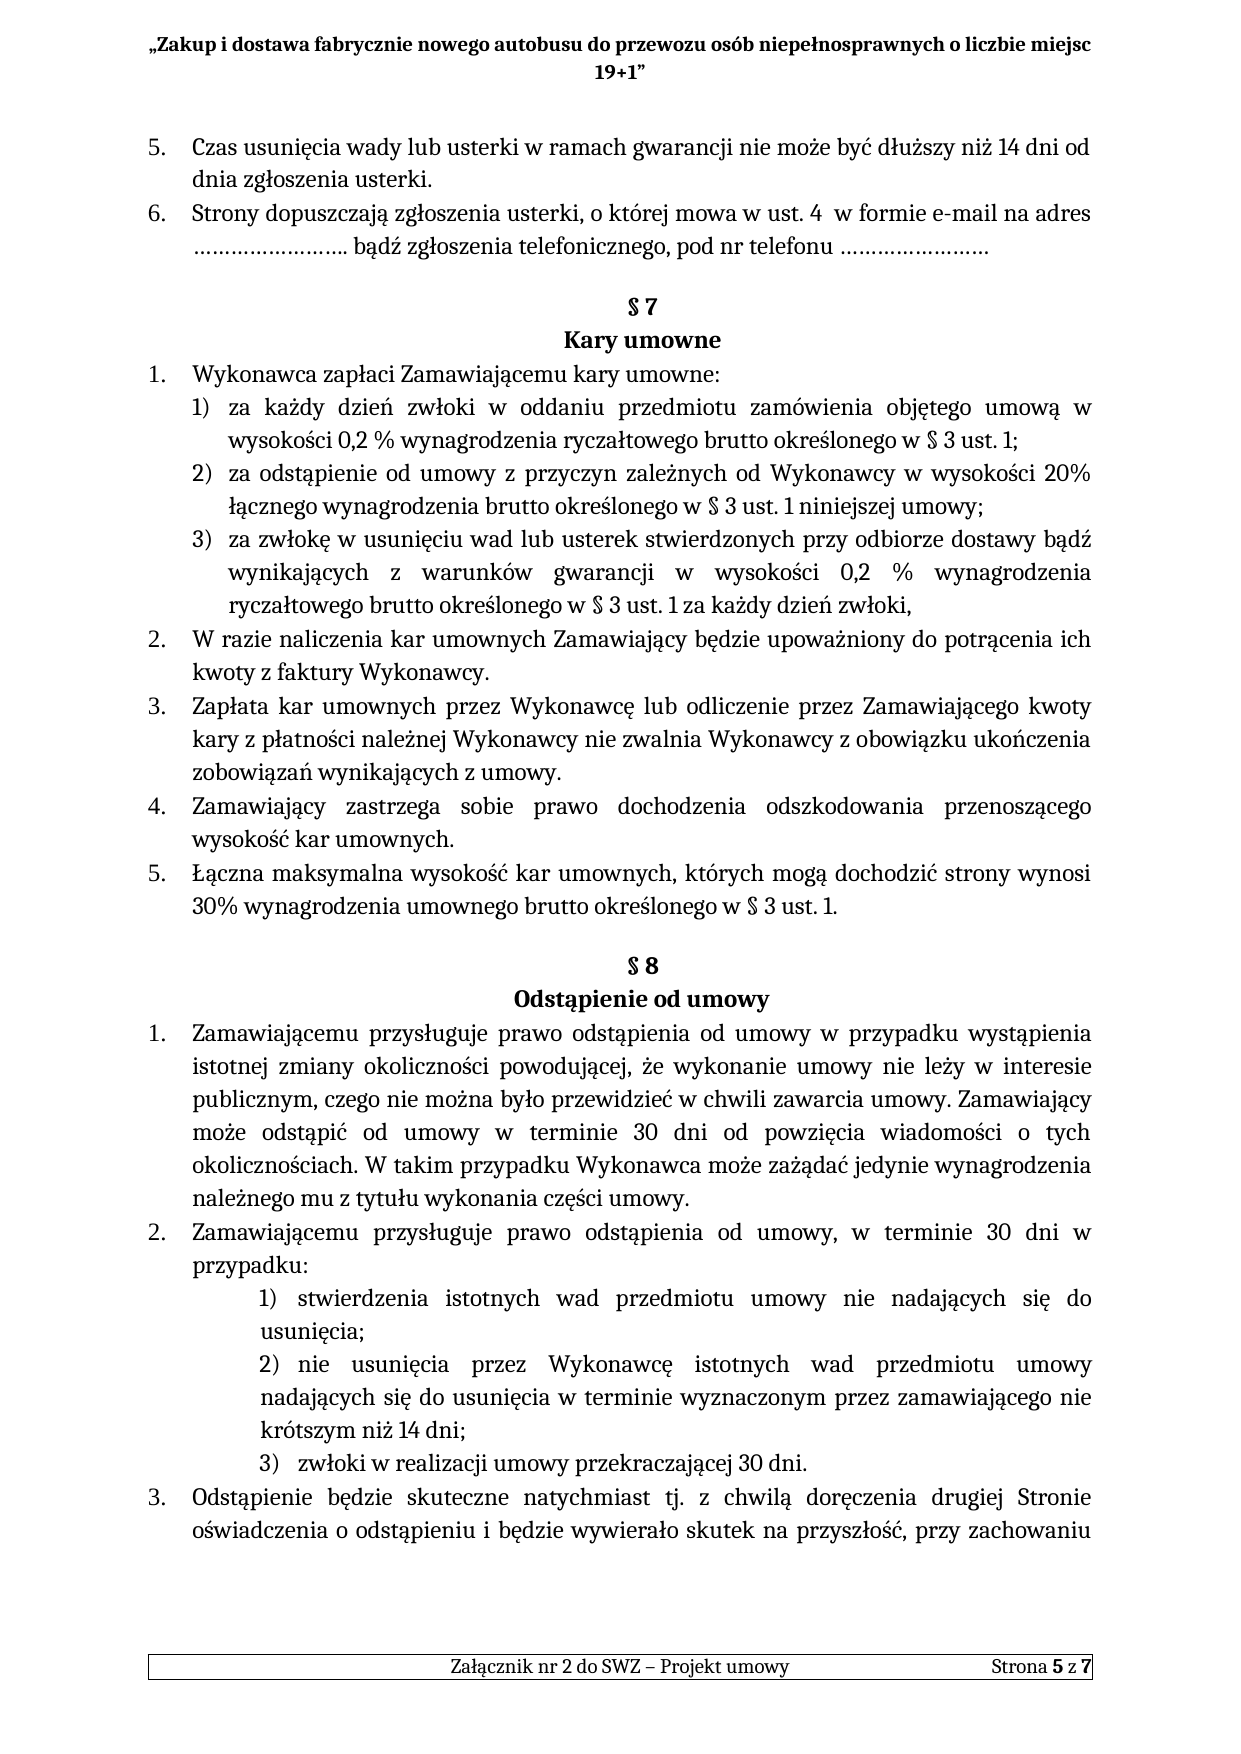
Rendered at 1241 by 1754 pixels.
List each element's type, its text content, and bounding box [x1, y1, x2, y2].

list Zamawiającemu przysługuje prawo odstąpienia od umowy w przypadku wystąpienia istotnej zmiany okoliczności powodującej, że wykonanie umowy nie leży w interesie publicznym, czego nie można było przewidzieć w chwili zawarcia umowy. Zamawiający może odstąpić od umowy w terminie 30 dni od powzięcia wiadomości o tych okolicznościach. W takim przypadku Wykonawca może zażądać jedynie wynagrodzenia należnego mu z tytułu wykonania części umowy. [148, 1018, 1093, 1213]
list Łączna maksymalna wysokość kar umownych, których mogą dochodzić strony wynosi 30% wynagrodzenia umownego brutto określonego w § 3 ust. 1. [148, 858, 1093, 920]
text § 8 [192, 952, 1093, 981]
list Strony dopuszczają zgłoszenia usterki, o której mowa w ust. 4 w formie e-mail na adres ……………………. bądź zgłoszenia telefonicznego, pod nr telefonu …………………… [148, 198, 1093, 261]
list Wykonawca zapłaci Zamawiającemu kary umowne: [148, 359, 1093, 388]
list za każdy dzień zwłoki w oddaniu przedmiotu zamówienia objętego umową w wysokości 0,2 % wynagrodzenia ryczałtowego brutto określonego w § 3 ust. 1; [192, 393, 1093, 455]
list W razie naliczenia kar umownych Zamawiający będzie upoważniony do potrącenia ich kwoty z faktury Wykonawcy. [148, 624, 1093, 687]
list Zapłata kar umownych przez Wykonawcę lub odliczenie przez Zamawiającego kwoty kary z płatności należnej Wykonawcy nie zwalnia Wykonawcy z obowiązku ukończenia zobowiązań wynikających z umowy. [148, 691, 1093, 787]
list nie usunięcia przez Wykonawcę istotnych wad przedmiotu umowy nadających się do usunięcia w terminie wyznaczonym przez zamawiającego nie krótszym niż 14 dni; [259, 1350, 1093, 1445]
text Odstąpienie od umowy [191, 985, 1093, 1014]
list za zwłokę w usunięciu wad lub usterek stwierdzonych przy odbiorze dostawy bądź wynikających z warunków gwarancji w wysokości 0,2 % wynagrodzenia ryczałtowego brutto określonego w § 3 ust. 1 za każdy dzień zwłoki, [192, 525, 1093, 620]
list Czas usunięcia wady lub usterki w ramach gwarancji nie może być dłuższy niż 14 dni od dnia zgłoszenia usterki. [148, 132, 1093, 194]
list za odstąpienie od umowy z przyczyn zależnych od Wykonawcy w wysokości 20% łącznego wynagrodzenia brutto określonego w § 3 ust. 1 niniejszej umowy; [192, 459, 1093, 521]
list zwłoki w realizacji umowy przekraczającej 30 dni. [259, 1449, 1093, 1478]
list stwierdzenia istotnych wad przedmiotu umowy nie nadających się do usunięcia; [259, 1284, 1093, 1346]
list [148, 1482, 1093, 1545]
list Zamawiającemu przysługuje prawo odstąpienia od umowy, w terminie 30 dni w przypadku: [148, 1217, 1093, 1280]
list Zamawiający zastrzega sobie prawo dochodzenia odszkodowania przenoszącego wysokość kar umownych. [148, 791, 1093, 853]
text Kary umowne [192, 326, 1093, 355]
text § 7 [191, 293, 1093, 322]
